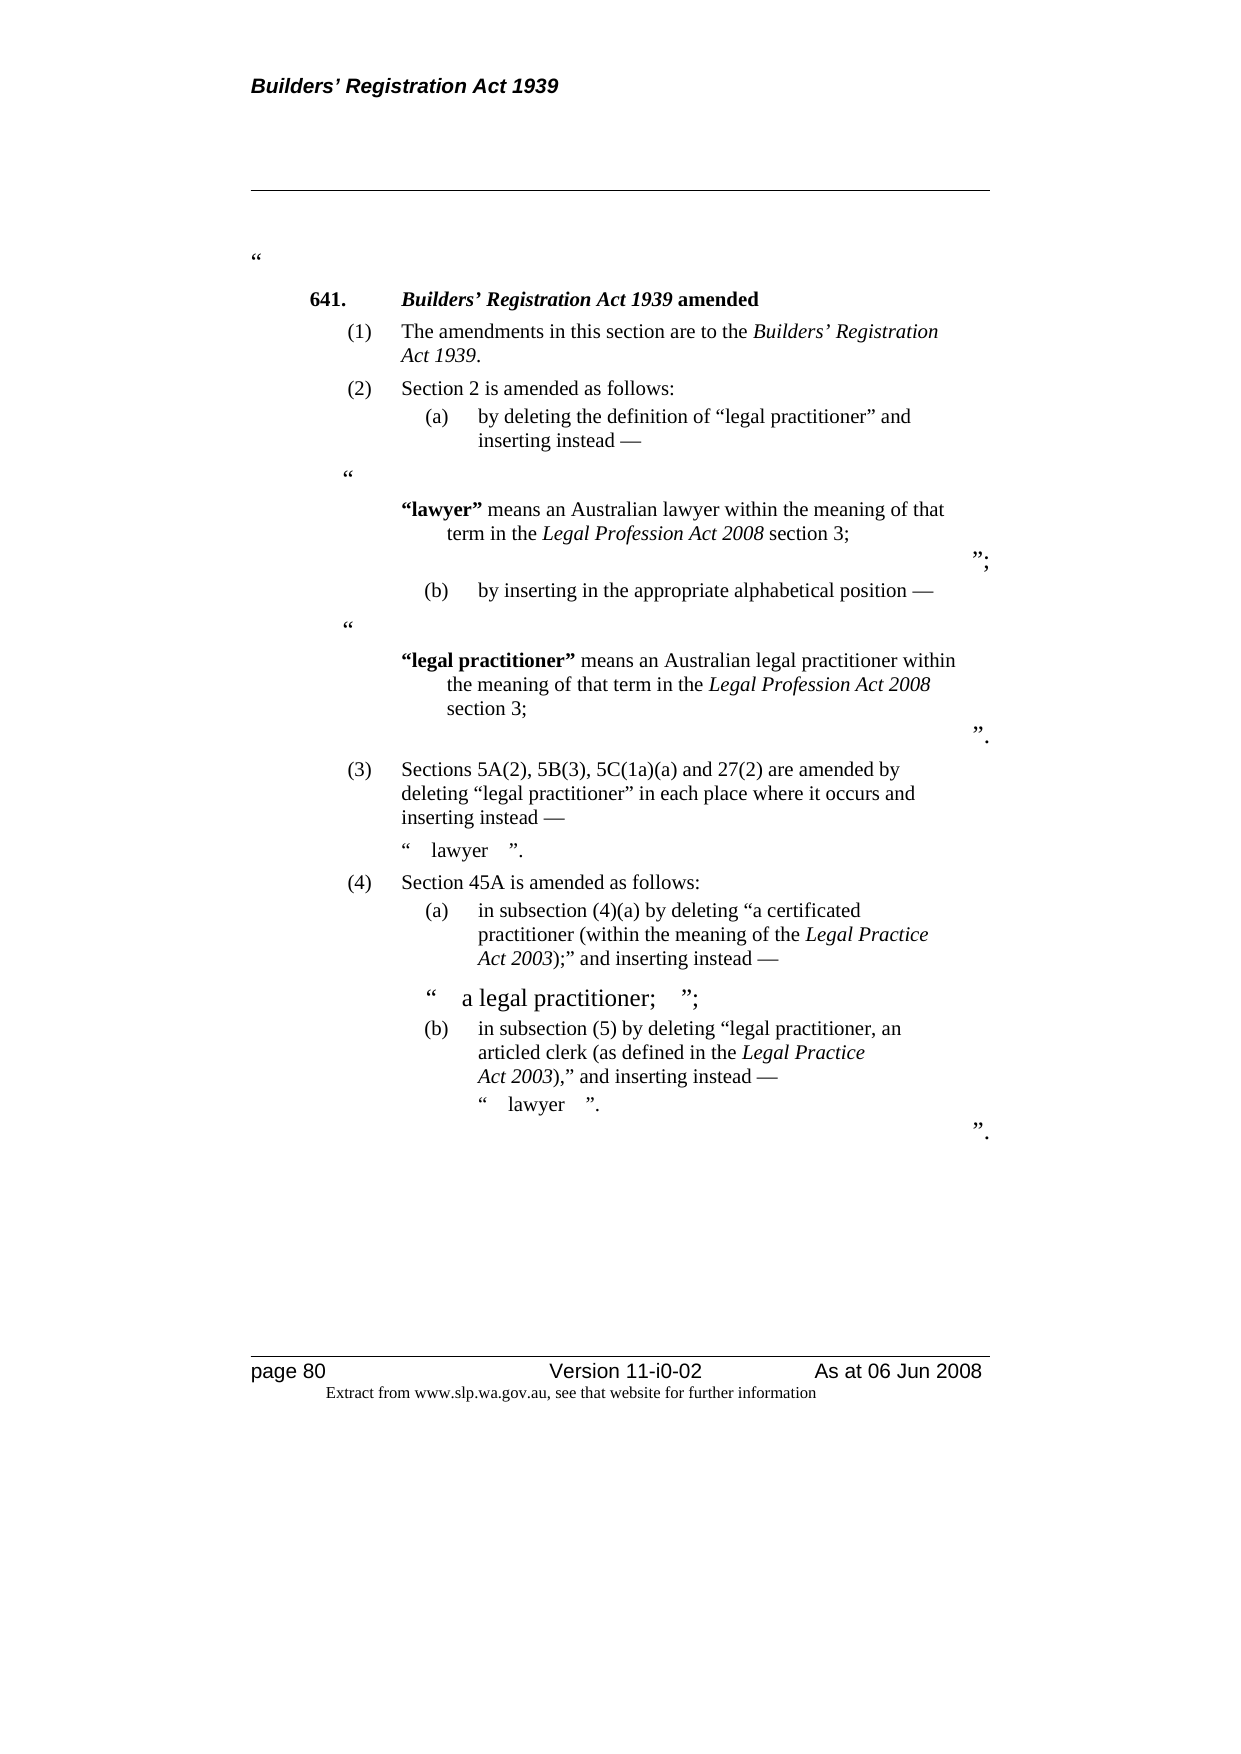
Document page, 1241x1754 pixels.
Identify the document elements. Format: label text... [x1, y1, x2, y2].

text (b) by inserting in the appropriate alphabetical position — [389, 578, 960, 602]
text (2) Section 2 is amended as follows: [312, 376, 960, 399]
text ”. [251, 720, 990, 749]
text “lawyer” means an Australian lawyer within the meaning of that term in the Legal Profession Act 2008 section 3; [369, 497, 960, 545]
text (3) Sections 5A(2), 5B(3), 5C(1a)(a) and 27(2) are amended by deleting “legal practitioner” in each place where it occurs and inserting instead — [312, 757, 960, 829]
text (a) by deleting the definition of “legal practitioner” and inserting instead — [389, 404, 960, 452]
text “ a legal practitioner; ”; [419, 983, 990, 1012]
text (1) The amendments in this section are to the Builders’ Registration Act 1939. [312, 319, 960, 367]
text (b) in subsection (5) by deleting “legal practitioner, an articled clerk (as defined in the Legal Practice Act 2003),” and inserting instead — [389, 1016, 960, 1088]
text “ [342, 615, 990, 644]
text “ lawyer ”. [389, 1092, 960, 1116]
text (4) Section 45A is amended as follows: [312, 870, 960, 894]
text “ [251, 247, 990, 276]
text ”. [251, 1116, 990, 1145]
text (a) in subsection (4)(a) by deleting “a certificated practitioner (within the meaning of the Legal Practice Act 2003);” and inserting instead — [389, 898, 960, 970]
text ”; [251, 545, 990, 574]
text “legal practitioner” means an Australian legal practitioner within the meaning of that term in the Legal Profession Act 2008 section 3; [369, 648, 960, 720]
text “ lawyer ”. [312, 838, 960, 862]
text “ [342, 464, 990, 493]
subtitle 641. Builders’ Registration Act 1939 amended [309, 287, 960, 311]
